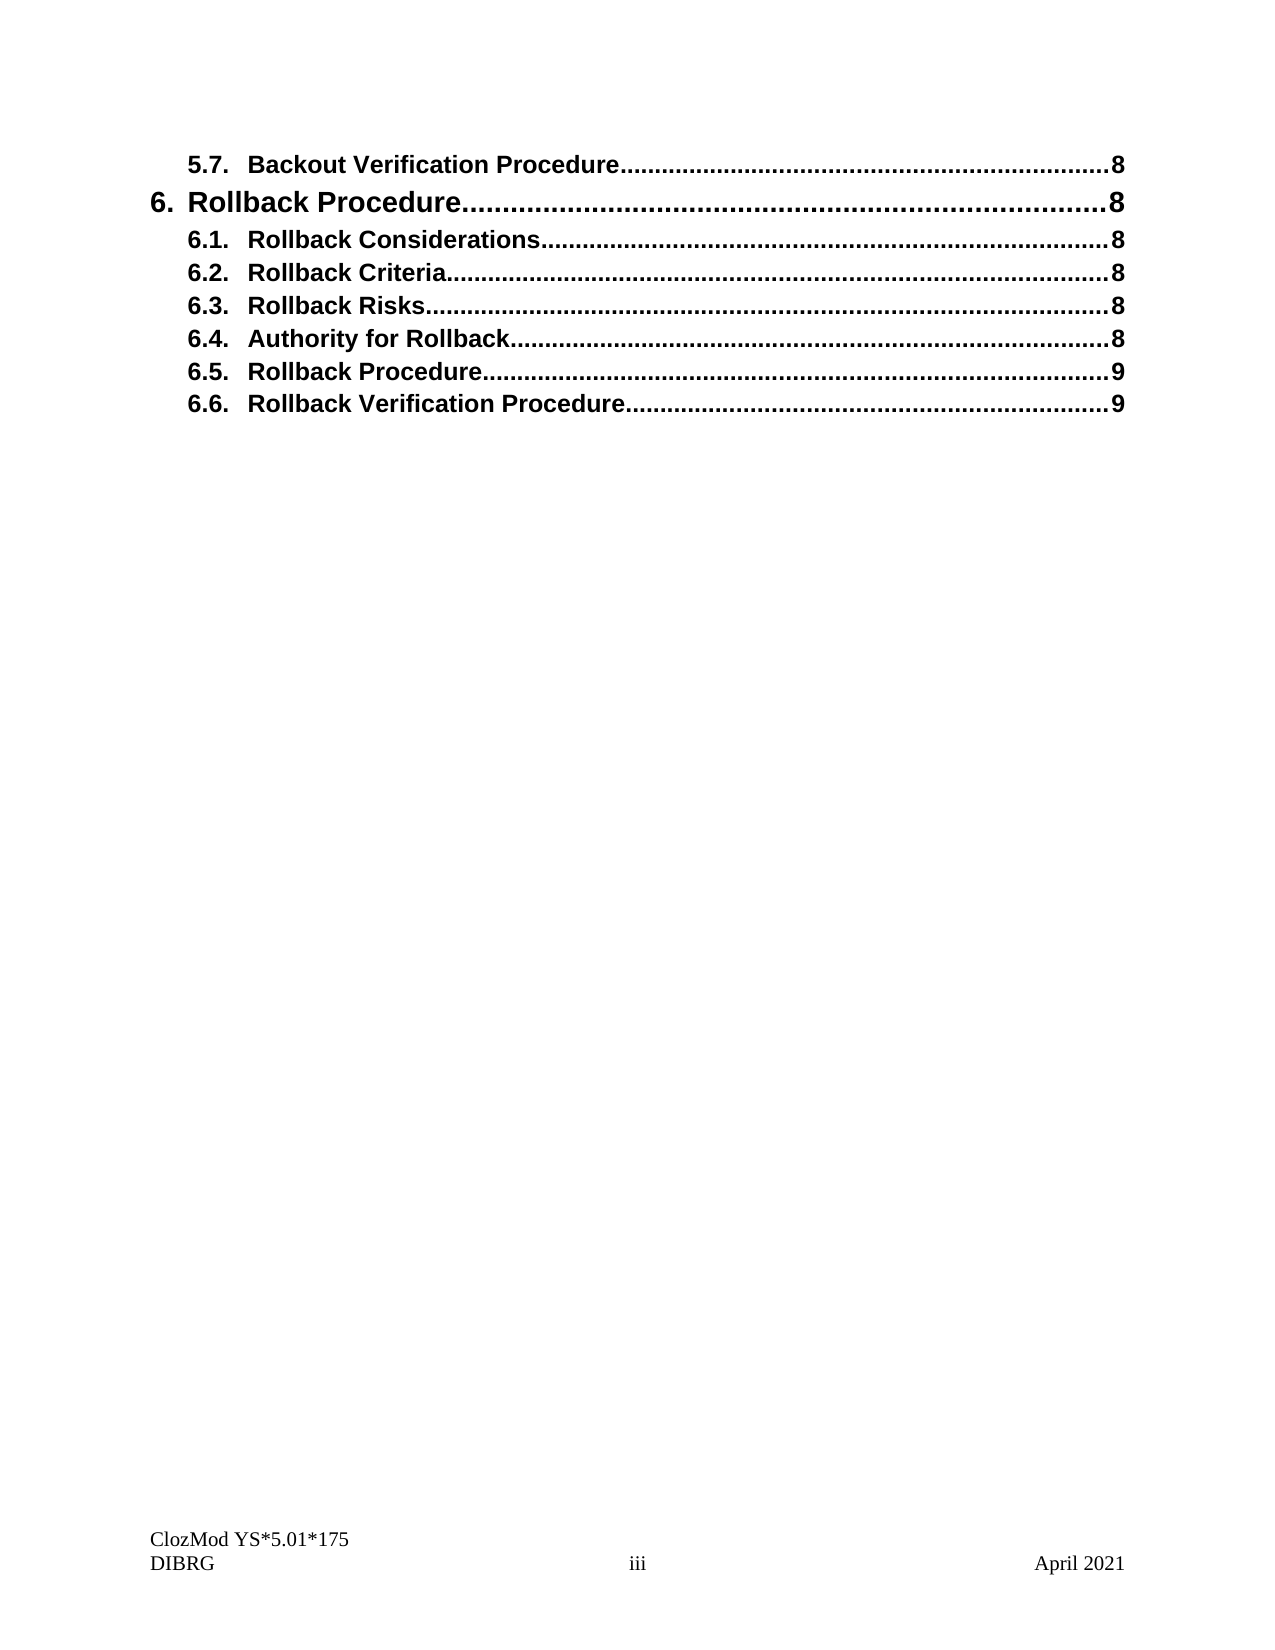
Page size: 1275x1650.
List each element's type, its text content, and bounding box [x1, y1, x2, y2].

text 6.4. Authority for Rollback 8 [187, 323, 1125, 352]
text 6.3. Rollback Risks 8 [187, 291, 1125, 319]
text 6. Rollback Procedure 8 [150, 185, 1125, 218]
text 5.7. Backout Verification Procedure 8 [187, 150, 1125, 179]
text 6.6. Rollback Verification Procedure 9 [187, 389, 1125, 418]
text 6.5. Rollback Procedure 9 [187, 356, 1125, 385]
text 6.1. Rollback Considerations 8 [187, 225, 1125, 253]
text 6.2. Rollback Criteria 8 [187, 258, 1125, 286]
